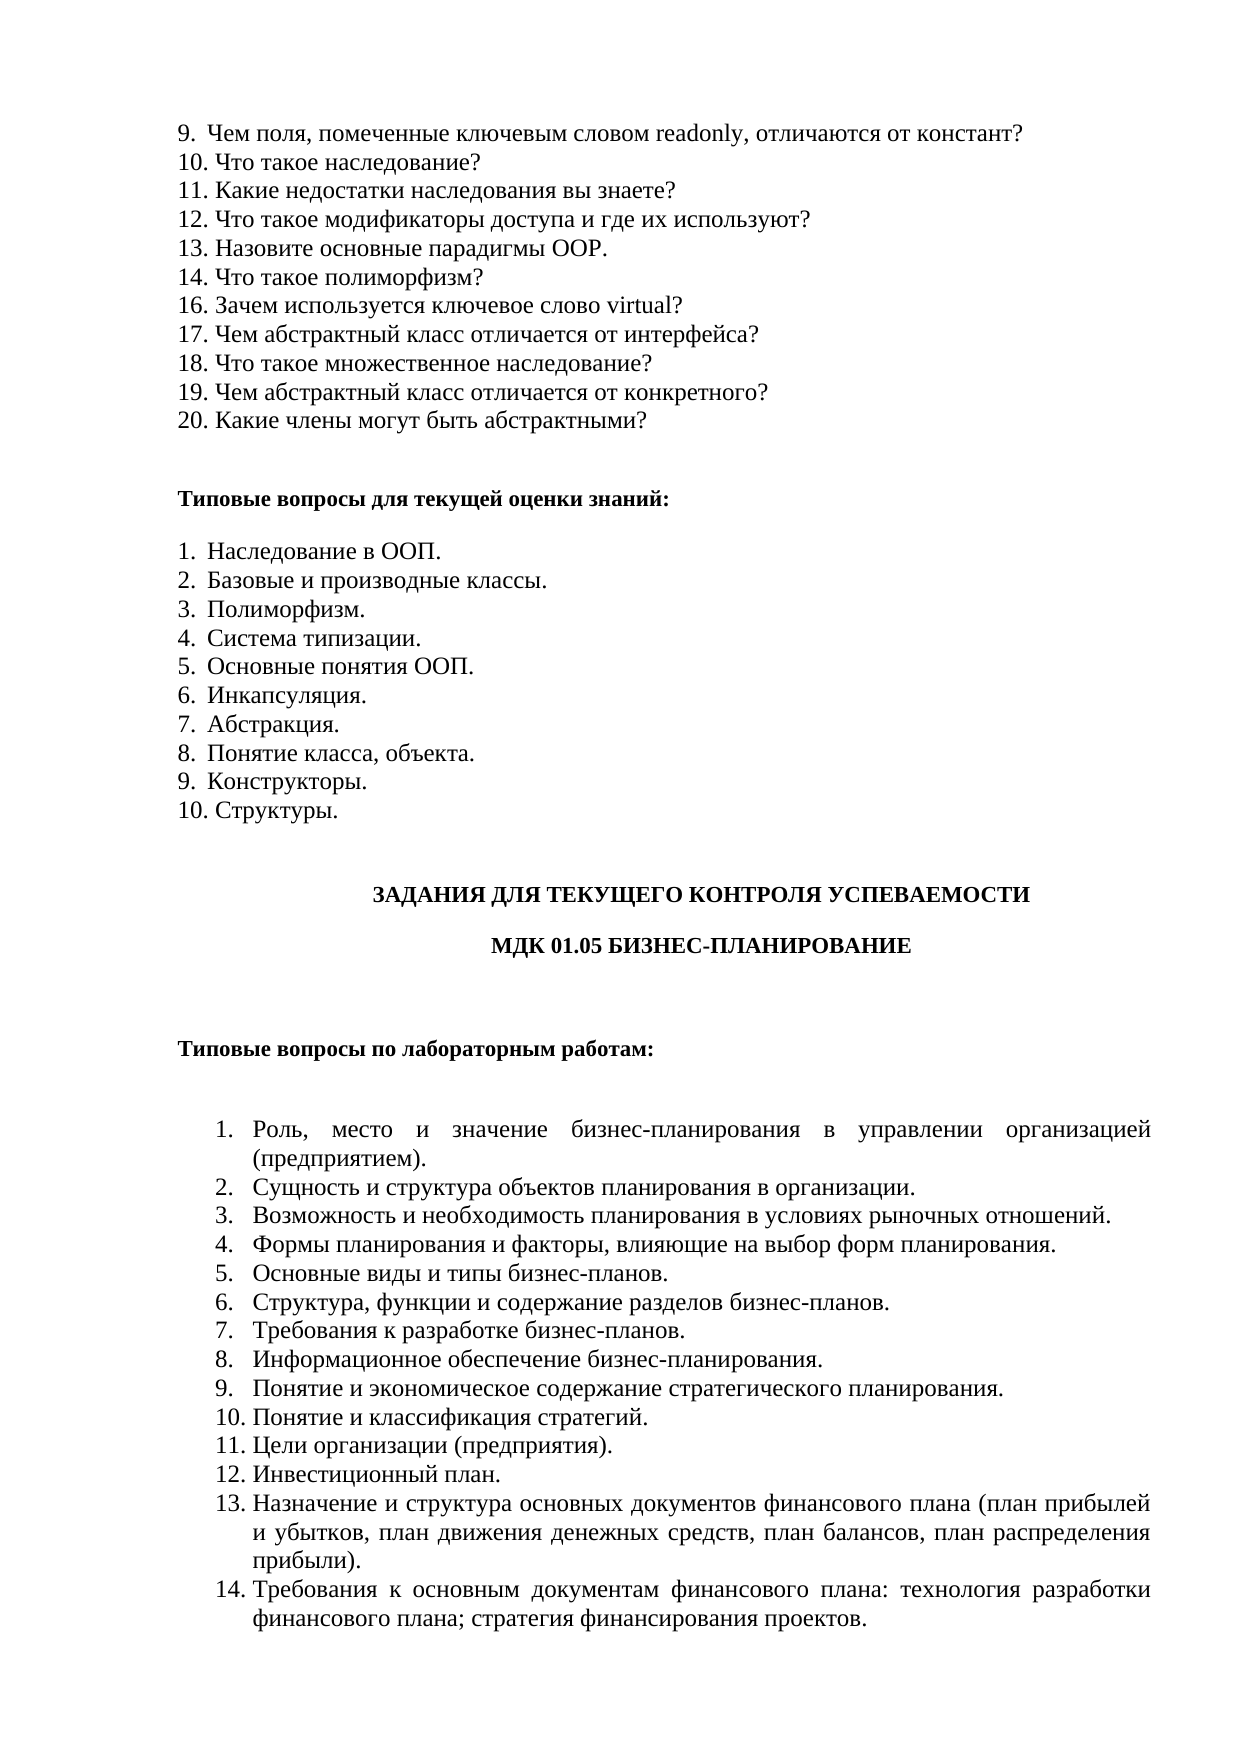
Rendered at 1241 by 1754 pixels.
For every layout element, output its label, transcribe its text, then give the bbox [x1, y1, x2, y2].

list Понятие и классификация стратегий. [215, 1402, 1152, 1431]
list 6. Инкапсуляция. [177, 680, 1152, 709]
list Основные виды и типы бизнес-планов. [215, 1258, 1152, 1287]
list 9. Чем поля, помеченные ключевым словом readonly, отличаются от констант? [177, 118, 1152, 147]
list 13. Назовите основные парадигмы OOP. [177, 233, 1152, 262]
list Цели организации (предприятия). [215, 1431, 1152, 1459]
list 19. Чем абстрактный класс отличается от конкретного? [177, 377, 1152, 406]
list Сущность и структура объектов планирования в организации. [215, 1172, 1152, 1201]
list 5. Основные понятия ООП. [177, 651, 1152, 680]
list 3. Полиморфизм. [177, 594, 1152, 623]
list 10. Что такое наследование? [177, 147, 1152, 176]
list 9. Конструкторы. [177, 766, 1152, 795]
list 14. Что такое полиморфизм? [177, 262, 1152, 291]
list Инвестиционный план. [215, 1459, 1152, 1488]
text Типовые вопросы по лабораторным работам: [177, 1034, 1152, 1061]
list 4. Система типизации. [177, 623, 1152, 651]
list Требования к разработке бизнес-планов. [215, 1316, 1152, 1344]
list Роль, место и значение бизнес-планирования в управлении организацией (предприятием). [215, 1114, 1152, 1172]
list Возможность и необходимость планирования в условиях рыночных отношений. [215, 1201, 1152, 1229]
list 16. Зачем используется ключевое слово virtual? [177, 291, 1152, 319]
text МДК 01.05 БИЗНЕС-ПЛАНИРОВАНИЕ [177, 932, 1152, 959]
list 18. Что такое множественное наследование? [177, 348, 1152, 377]
list 2. Базовые и производные классы. [177, 565, 1152, 594]
list 11. Какие недостатки наследования вы знаете? [177, 176, 1152, 204]
list 20. Какие члены могут быть абстрактными? [177, 406, 1152, 434]
list Требования к основным документам финансового плана: технология разработки финансового плана; стратегия финансирования проектов. [215, 1574, 1152, 1632]
list 12. Что такое модификаторы доступа и где их используют? [177, 204, 1152, 233]
list Понятие и экономическое содержание стратегического планирования. [215, 1373, 1152, 1402]
list Информационное обеспечение бизнес-планирования. [215, 1344, 1152, 1373]
list Формы планирования и факторы, влияющие на выбор форм планирования. [215, 1229, 1152, 1258]
list 17. Чем абстрактный класс отличается от интерфейса? [177, 319, 1152, 348]
list 10. Структуры. [177, 795, 1152, 824]
list 1. Наследование в ООП. [177, 536, 1152, 565]
list 7. Абстракция. [177, 709, 1152, 738]
list 8. Понятие класса, объекта. [177, 738, 1152, 766]
list Назначение и структура основных документов финансового плана (план прибылей и убытков, план движения денежных средств, план балансов, план распределения прибыли). [215, 1488, 1152, 1574]
text ЗАДАНИЯ ДЛЯ ТЕКУЩЕГО КОНТРОЛЯ УСПЕВАЕМОСТИ [177, 881, 1152, 908]
list Структура, функции и содержание разделов бизнес-планов. [215, 1287, 1152, 1316]
text Типовые вопросы для текущей оценки знаний: [177, 485, 1152, 512]
